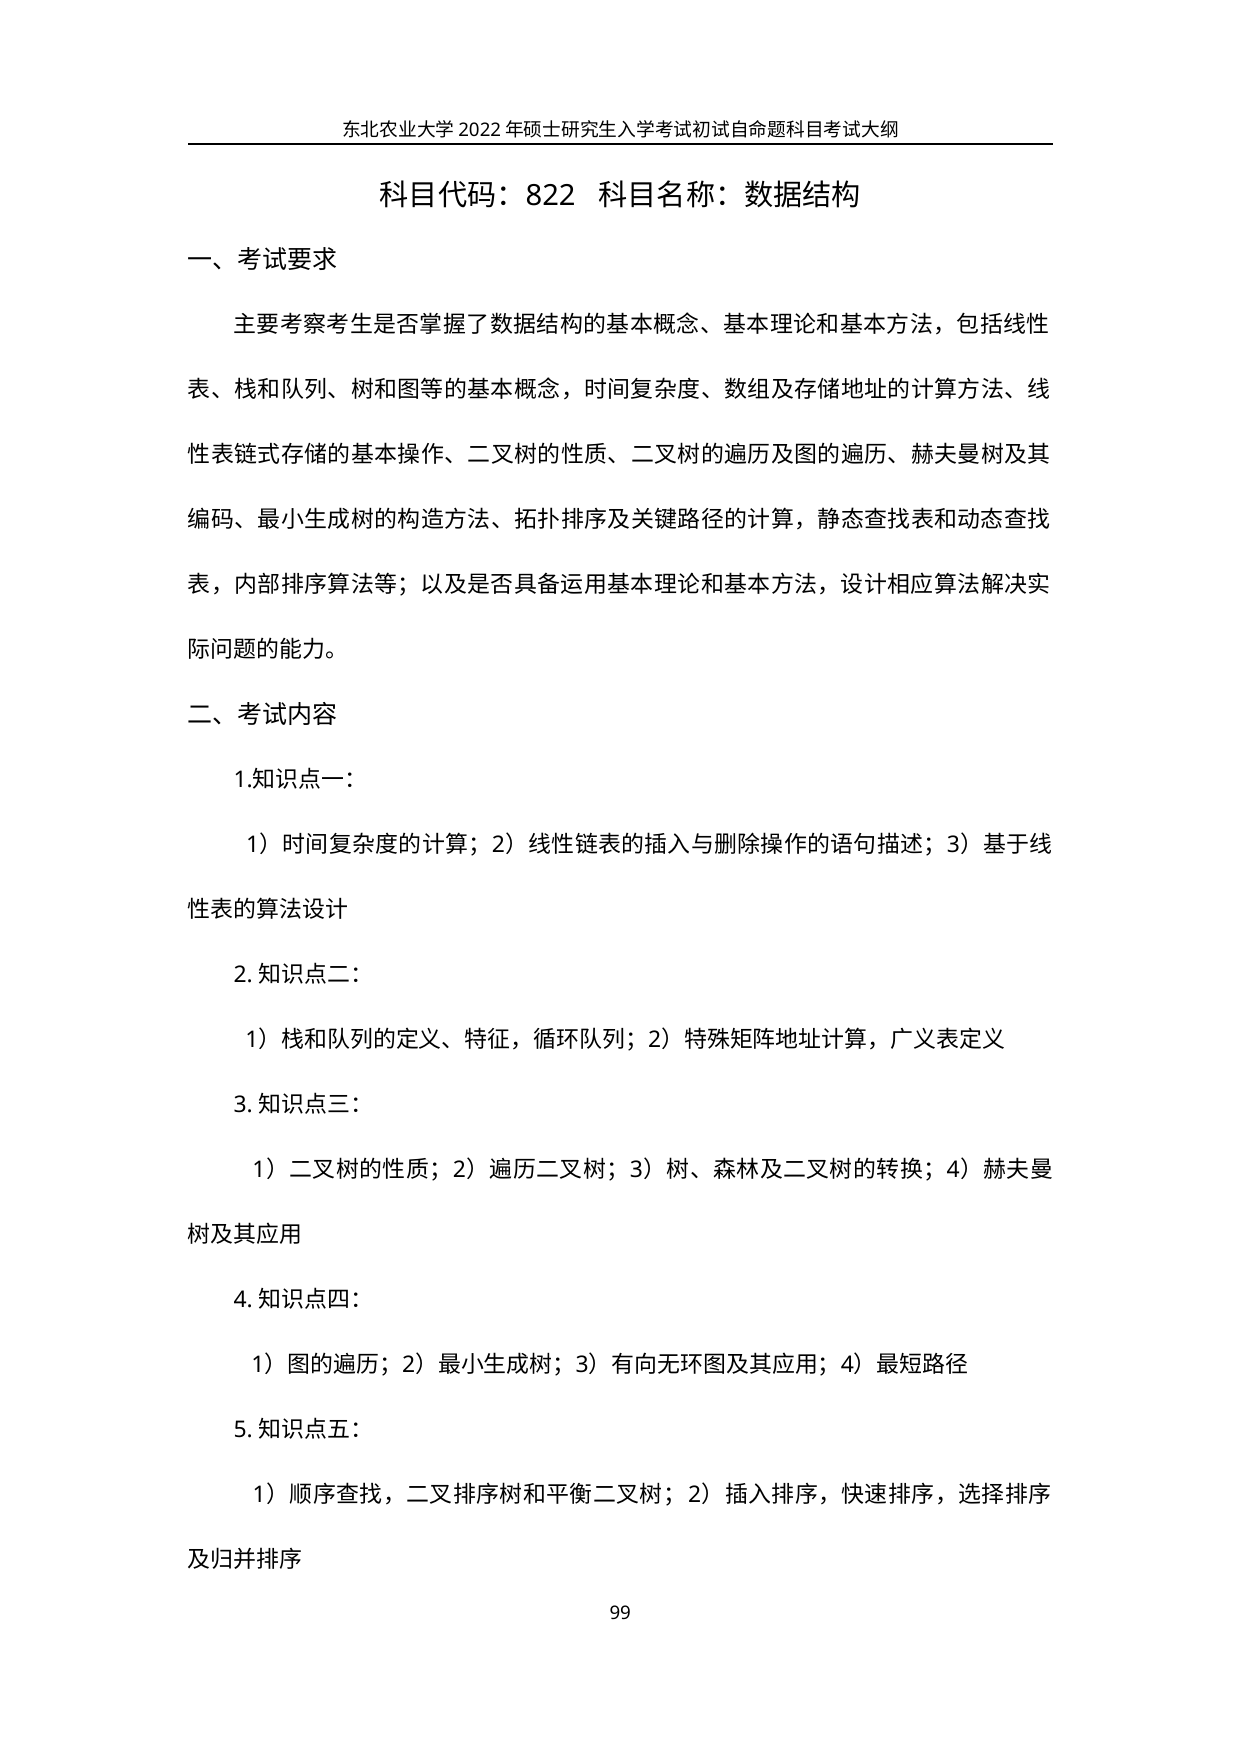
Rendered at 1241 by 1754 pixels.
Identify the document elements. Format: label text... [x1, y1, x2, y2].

text 1）栈和队列的定义、特征，循环队列；2）特殊矩阵地址计算，广义表定义 [187, 1005, 1053, 1070]
text 二、考试内容 [187, 680, 1053, 745]
text 3. 知识点三： [187, 1070, 1053, 1135]
text 1）时间复杂度的计算；2）线性链表的插入与删除操作的语句描述；3）基于线性表的算法设计 [187, 810, 1053, 940]
text 一、考试要求 [187, 225, 1053, 290]
text 1）顺序查找，二叉排序树和平衡二叉树；2）插入排序，快速排序，选择排序及归并排序 [187, 1460, 1053, 1590]
text 1）二叉树的性质；2）遍历二叉树；3）树、森林及二叉树的转换；4）赫夫曼树及其应用 [187, 1135, 1053, 1265]
text 1）图的遍历；2）最小生成树；3）有向无环图及其应用；4）最短路径 [187, 1330, 1053, 1395]
text 4. 知识点四： [187, 1265, 1053, 1330]
text 2. 知识点二： [187, 940, 1053, 1005]
text 科目代码：822 科目名称：数据结构 [187, 160, 1053, 225]
text 主要考察考生是否掌握了数据结构的基本概念、基本理论和基本方法，包括线性表、栈和队列、树和图等的基本概念，时间复杂度、数组及存储地址的计算方法、线性表链式存储的基本操作、二叉树的性质、二叉树的遍历及图的遍历、赫夫曼树及其编码、最小生成树的构造方法、拓扑排序及关键路径的计算，静态查找表和动态查找表，内部排序算法等；以及是否具备运用基本理论和基本方法，设计相应算法解决实际问题的能力。 [187, 290, 1053, 680]
text 1.知识点一： [187, 745, 1053, 810]
text 5. 知识点五： [187, 1395, 1053, 1460]
